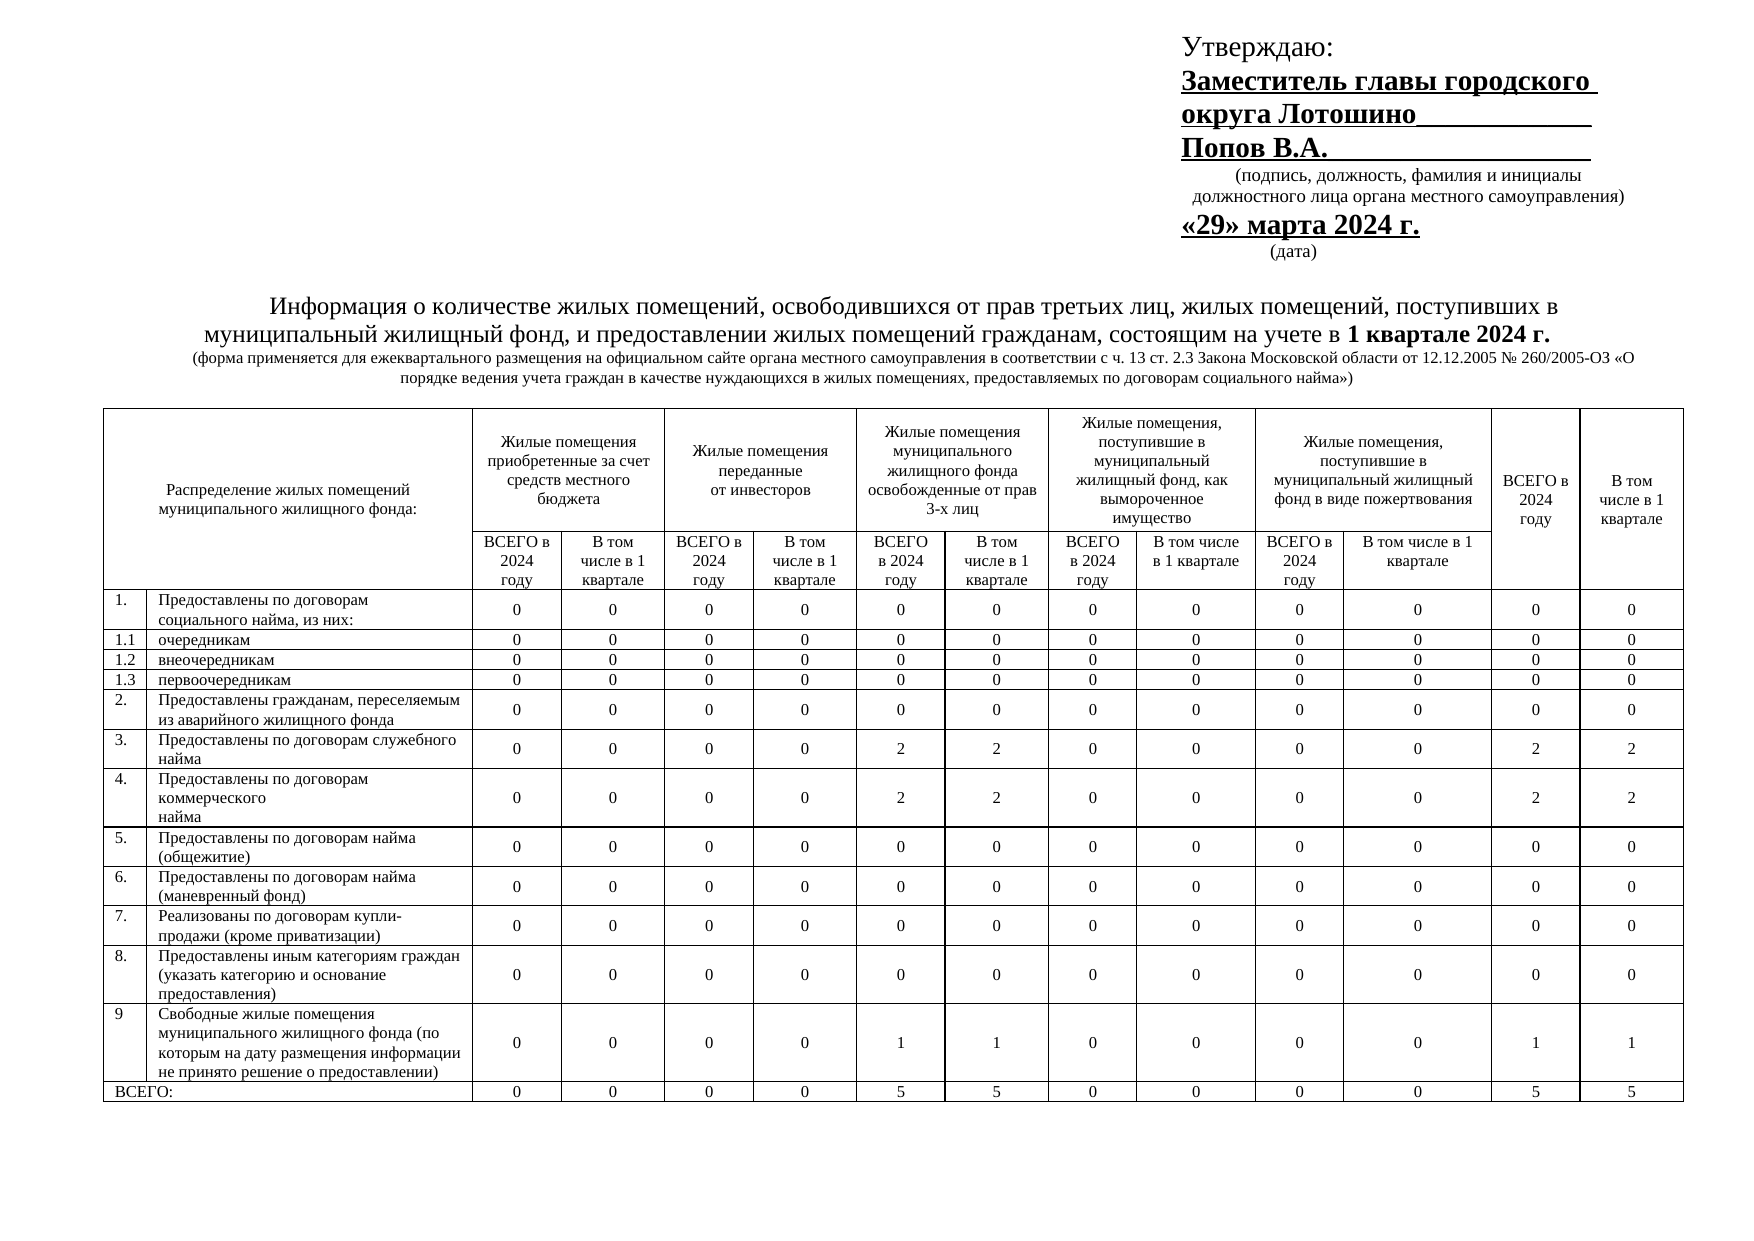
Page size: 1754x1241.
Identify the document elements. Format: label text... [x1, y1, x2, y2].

table_cell 0 [665, 867, 753, 905]
table_cell 7. [104, 906, 146, 944]
table_cell 0 [1137, 670, 1255, 689]
table_cell 1.1 [104, 630, 146, 649]
table_cell 0 [1581, 650, 1683, 669]
table_cell Свободные жилые помещения муниципального жилищного фонда (по которым на дату размещения информации не принято решение о предоставлении) [147, 1004, 472, 1081]
table_cell 2 [1492, 769, 1579, 826]
table_cell 0 [562, 906, 664, 944]
table_cell 0 [1137, 1004, 1255, 1081]
table_cell 0 [1344, 769, 1491, 826]
table_cell В том числе в 1 квартале [1137, 532, 1255, 589]
table_cell 0 [754, 769, 856, 826]
table_cell первоочередникам [147, 670, 472, 689]
table_cell 0 [1049, 946, 1136, 1003]
table_cell 0 [1344, 630, 1491, 649]
table_cell 0 [665, 1082, 753, 1101]
table_cell 0 [1581, 946, 1683, 1003]
table_cell 0 [1492, 690, 1579, 728]
table_cell ВСЕГО: [104, 1082, 472, 1101]
table_cell 3. [104, 730, 146, 768]
table_cell 0 [1049, 769, 1136, 826]
table_cell 0 [754, 828, 856, 866]
table_cell 0 [1344, 867, 1491, 905]
table_cell 0 [1137, 650, 1255, 669]
table_cell 1 [946, 1004, 1048, 1081]
table_cell 0 [665, 690, 753, 728]
table_cell 0 [1049, 590, 1136, 628]
table_cell 0 [1256, 1082, 1343, 1101]
table_cell 4. [104, 769, 146, 826]
table_cell 0 [562, 630, 664, 649]
table_cell 0 [562, 828, 664, 866]
table_cell ВСЕГО в 2024 году [1256, 532, 1343, 589]
table_cell 0 [562, 867, 664, 905]
table_cell ВСЕГО в 2024 году [1049, 532, 1136, 589]
table_cell 5 [1492, 1082, 1579, 1101]
table_cell 0 [857, 690, 944, 728]
table_cell 0 [473, 650, 561, 669]
table_cell 0 [665, 590, 753, 628]
table_header Распределение жилых помещений муниципального жилищного фонда: [104, 409, 472, 589]
table_cell 0 [754, 1004, 856, 1081]
table_cell 0 [473, 670, 561, 689]
table_cell Реализованы по договорам купли-продажи (кроме приватизации) [147, 906, 472, 944]
text Попов В.А.__________________ [1181, 130, 1636, 164]
table_cell Предоставлены по договорам социального найма, из них: [147, 590, 472, 628]
table_cell 0 [473, 630, 561, 649]
table_cell 0 [1137, 946, 1255, 1003]
table_cell 0 [1492, 867, 1579, 905]
table_cell 0 [754, 906, 856, 944]
table_cell 0 [946, 670, 1048, 689]
table_cell 0 [1344, 1082, 1491, 1101]
table_cell 0 [754, 590, 856, 628]
table_cell 0 [1256, 769, 1343, 826]
table_cell внеочередникам [147, 650, 472, 669]
table_cell 0 [1581, 630, 1683, 649]
table_cell 0 [946, 650, 1048, 669]
table_cell 0 [1049, 906, 1136, 944]
table_header Жилые помещения, поступившие в муниципальный жилищный фонд в виде пожертвования [1256, 409, 1491, 531]
table_cell 0 [562, 1004, 664, 1081]
table_cell 0 [857, 828, 944, 866]
table_cell 1 [1581, 1004, 1683, 1081]
table_cell 0 [1256, 946, 1343, 1003]
table_cell 0 [857, 946, 944, 1003]
table_cell 0 [1492, 670, 1579, 689]
table_cell 1.3 [104, 670, 146, 689]
table_cell 5 [857, 1082, 944, 1101]
table_cell 0 [1581, 690, 1683, 728]
table_cell 5 [1581, 1082, 1683, 1101]
table_cell 2 [946, 769, 1048, 826]
table_cell 0 [665, 630, 753, 649]
table_cell 0 [857, 906, 944, 944]
table_cell 0 [1344, 1004, 1491, 1081]
table_cell 0 [946, 690, 1048, 728]
text Утверждаю: [1181, 29, 1636, 63]
table_cell 8. [104, 946, 146, 1003]
table_cell 0 [1492, 946, 1579, 1003]
table_cell очередникам [147, 630, 472, 649]
table_cell Предоставлены по договорам коммерческого найма [147, 769, 472, 826]
table_cell 0 [1256, 650, 1343, 669]
table_cell 0 [665, 650, 753, 669]
table_cell 0 [1137, 1082, 1255, 1101]
table_cell 0 [857, 670, 944, 689]
table_cell 0 [665, 1004, 753, 1081]
table_cell 0 [562, 690, 664, 728]
table_cell 5 [946, 1082, 1048, 1101]
table_cell 0 [1344, 946, 1491, 1003]
table_header Жилые помещения переданные от инвесторов [665, 409, 856, 531]
table_cell 0 [754, 650, 856, 669]
table_cell 0 [473, 1082, 561, 1101]
table_cell 0 [754, 630, 856, 649]
text Заместитель главы городского округа Лотошино____________ [1181, 63, 1636, 130]
table_cell 1 [857, 1004, 944, 1081]
table_cell 0 [946, 828, 1048, 866]
table_cell Предоставлены иным категориям граждан (указать категорию и основание предоставления) [147, 946, 472, 1003]
table_header Жилые помещения муниципального жилищного фонда освобожденные от прав 3-х лиц [857, 409, 1048, 531]
table_cell 0 [1049, 828, 1136, 866]
table_cell 0 [1256, 1004, 1343, 1081]
table_cell 0 [1137, 730, 1255, 768]
table_header В том числе в 1 квартале [1581, 409, 1683, 589]
table_cell 0 [1049, 690, 1136, 728]
table_cell 0 [1344, 828, 1491, 866]
table_cell Предоставлены по договорам найма (маневренный фонд) [147, 867, 472, 905]
table_cell 0 [473, 828, 561, 866]
table_cell 0 [1137, 828, 1255, 866]
table_cell 1.2 [104, 650, 146, 669]
table_cell 0 [473, 590, 561, 628]
table_cell 0 [665, 769, 753, 826]
table_cell 0 [473, 906, 561, 944]
table_cell 0 [1581, 590, 1683, 628]
table_cell 0 [562, 650, 664, 669]
table_cell 0 [665, 946, 753, 1003]
table_cell 0 [1256, 828, 1343, 866]
table_cell 2 [857, 730, 944, 768]
table_cell 0 [754, 670, 856, 689]
table_cell 0 [946, 867, 1048, 905]
table_cell 0 [1137, 769, 1255, 826]
table_cell 0 [1049, 670, 1136, 689]
table_cell 0 [754, 730, 856, 768]
table_cell 6. [104, 867, 146, 905]
table_cell 0 [754, 946, 856, 1003]
table_cell 0 [473, 946, 561, 1003]
table_cell 0 [1581, 670, 1683, 689]
table_cell 1. [104, 590, 146, 628]
text (дата) [1181, 240, 1636, 262]
table_cell 0 [562, 1082, 664, 1101]
table_cell 0 [665, 906, 753, 944]
table_cell 0 [1344, 690, 1491, 728]
table_cell 0 [946, 590, 1048, 628]
table_cell Предоставлены гражданам, переселяемым из аварийного жилищного фонда [147, 690, 472, 728]
table_cell Предоставлены по договорам найма (общежитие) [147, 828, 472, 866]
table_cell В том числе в 1 квартале [1344, 532, 1491, 589]
table_cell 1 [1492, 1004, 1579, 1081]
text «29» марта 2024 г. [1181, 207, 1654, 240]
table_cell 0 [1137, 906, 1255, 944]
table_cell 0 [473, 1004, 561, 1081]
table_cell 0 [1256, 590, 1343, 628]
table_cell 0 [1492, 650, 1579, 669]
table_cell 0 [857, 590, 944, 628]
table_cell 0 [857, 650, 944, 669]
table_cell 0 [1581, 828, 1683, 866]
table_cell 0 [562, 769, 664, 826]
table_cell 0 [1049, 1082, 1136, 1101]
table_header Жилые помещения, поступившие в муниципальный жилищный фонд, как вымороченное имущество [1049, 409, 1255, 531]
table_cell 0 [1137, 590, 1255, 628]
table_cell 0 [473, 867, 561, 905]
table_cell ВСЕГО в 2024 году [473, 532, 561, 589]
table_cell 2 [1581, 769, 1683, 826]
table_cell 9 [104, 1004, 146, 1081]
table_cell 2 [857, 769, 944, 826]
table_cell 0 [1344, 590, 1491, 628]
table_cell 0 [1049, 730, 1136, 768]
table_cell 0 [473, 690, 561, 728]
text (форма применяется для ежеквартального размещения на официальном сайте органа местного самоуправления в соответствии с ч. 13 ст. 2.3 Закона Московской области от 12.12.2005 № 260/2005-ОЗ «О порядке ведения учета граждан в качестве нуждающихся в жилых помещениях, предоставляемых по договорам социального найма») [118, 348, 1636, 387]
table_cell 0 [1049, 630, 1136, 649]
table_cell 0 [562, 946, 664, 1003]
table_cell 0 [1137, 867, 1255, 905]
table_cell Предоставлены по договорам служебного найма [147, 730, 472, 768]
table_cell 0 [1492, 906, 1579, 944]
table_cell 0 [1344, 906, 1491, 944]
table_cell 0 [1492, 590, 1579, 628]
table_cell 0 [1137, 630, 1255, 649]
table_cell 2 [946, 730, 1048, 768]
table_cell 0 [1049, 650, 1136, 669]
table_cell 0 [946, 906, 1048, 944]
table_cell ВСЕГО в 2024 году [665, 532, 753, 589]
table_cell 0 [473, 769, 561, 826]
table_cell 0 [857, 630, 944, 649]
table_cell 0 [1256, 670, 1343, 689]
table_cell 0 [665, 730, 753, 768]
text Информация о количестве жилых помещений, освободившихся от прав третьих лиц, жилых помещений, поступивших в муниципальный жилищный фонд, и предоставлении жилых помещений гражданам, состоящим на учете в 1 квартале 2024 г. [118, 291, 1636, 348]
table_cell 0 [1492, 828, 1579, 866]
table_cell 0 [1581, 867, 1683, 905]
table_header ВСЕГО в 2024 году [1492, 409, 1579, 589]
table_cell В том числе в 1 квартале [754, 532, 856, 589]
table_cell 0 [754, 1082, 856, 1101]
table_cell 0 [857, 867, 944, 905]
table_cell 0 [562, 670, 664, 689]
table_cell 2. [104, 690, 146, 728]
table_cell 0 [946, 946, 1048, 1003]
table_cell 0 [1256, 730, 1343, 768]
table_cell 0 [1344, 670, 1491, 689]
table_cell 2 [1581, 730, 1683, 768]
table_cell 0 [1049, 1004, 1136, 1081]
table_cell 0 [665, 828, 753, 866]
text (подпись, должность, фамилия и инициалы должностного лица органа местного самоуправления) [1181, 164, 1636, 207]
table_cell 0 [665, 670, 753, 689]
table_cell 0 [1344, 650, 1491, 669]
table_cell 2 [1492, 730, 1579, 768]
table_cell 0 [562, 590, 664, 628]
table_cell 0 [1256, 690, 1343, 728]
table_cell 0 [1492, 630, 1579, 649]
table_cell 0 [754, 690, 856, 728]
table_cell 0 [946, 630, 1048, 649]
table_cell 0 [1256, 906, 1343, 944]
table_cell В том числе в 1 квартале [562, 532, 664, 589]
table_cell 0 [1344, 730, 1491, 768]
table_cell 5. [104, 828, 146, 866]
table_cell ВСЕГО в 2024 году [857, 532, 944, 589]
table_cell В том числе в 1 квартале [946, 532, 1048, 589]
table_cell 0 [754, 867, 856, 905]
table_cell 0 [1137, 690, 1255, 728]
table_cell 0 [562, 730, 664, 768]
table_cell 0 [1049, 867, 1136, 905]
table_cell 0 [1256, 630, 1343, 649]
table_cell 0 [1256, 867, 1343, 905]
table_cell 0 [473, 730, 561, 768]
table_cell 0 [1581, 906, 1683, 944]
table_header Жилые помещения приобретенные за счет средств местного бюджета [473, 409, 664, 531]
